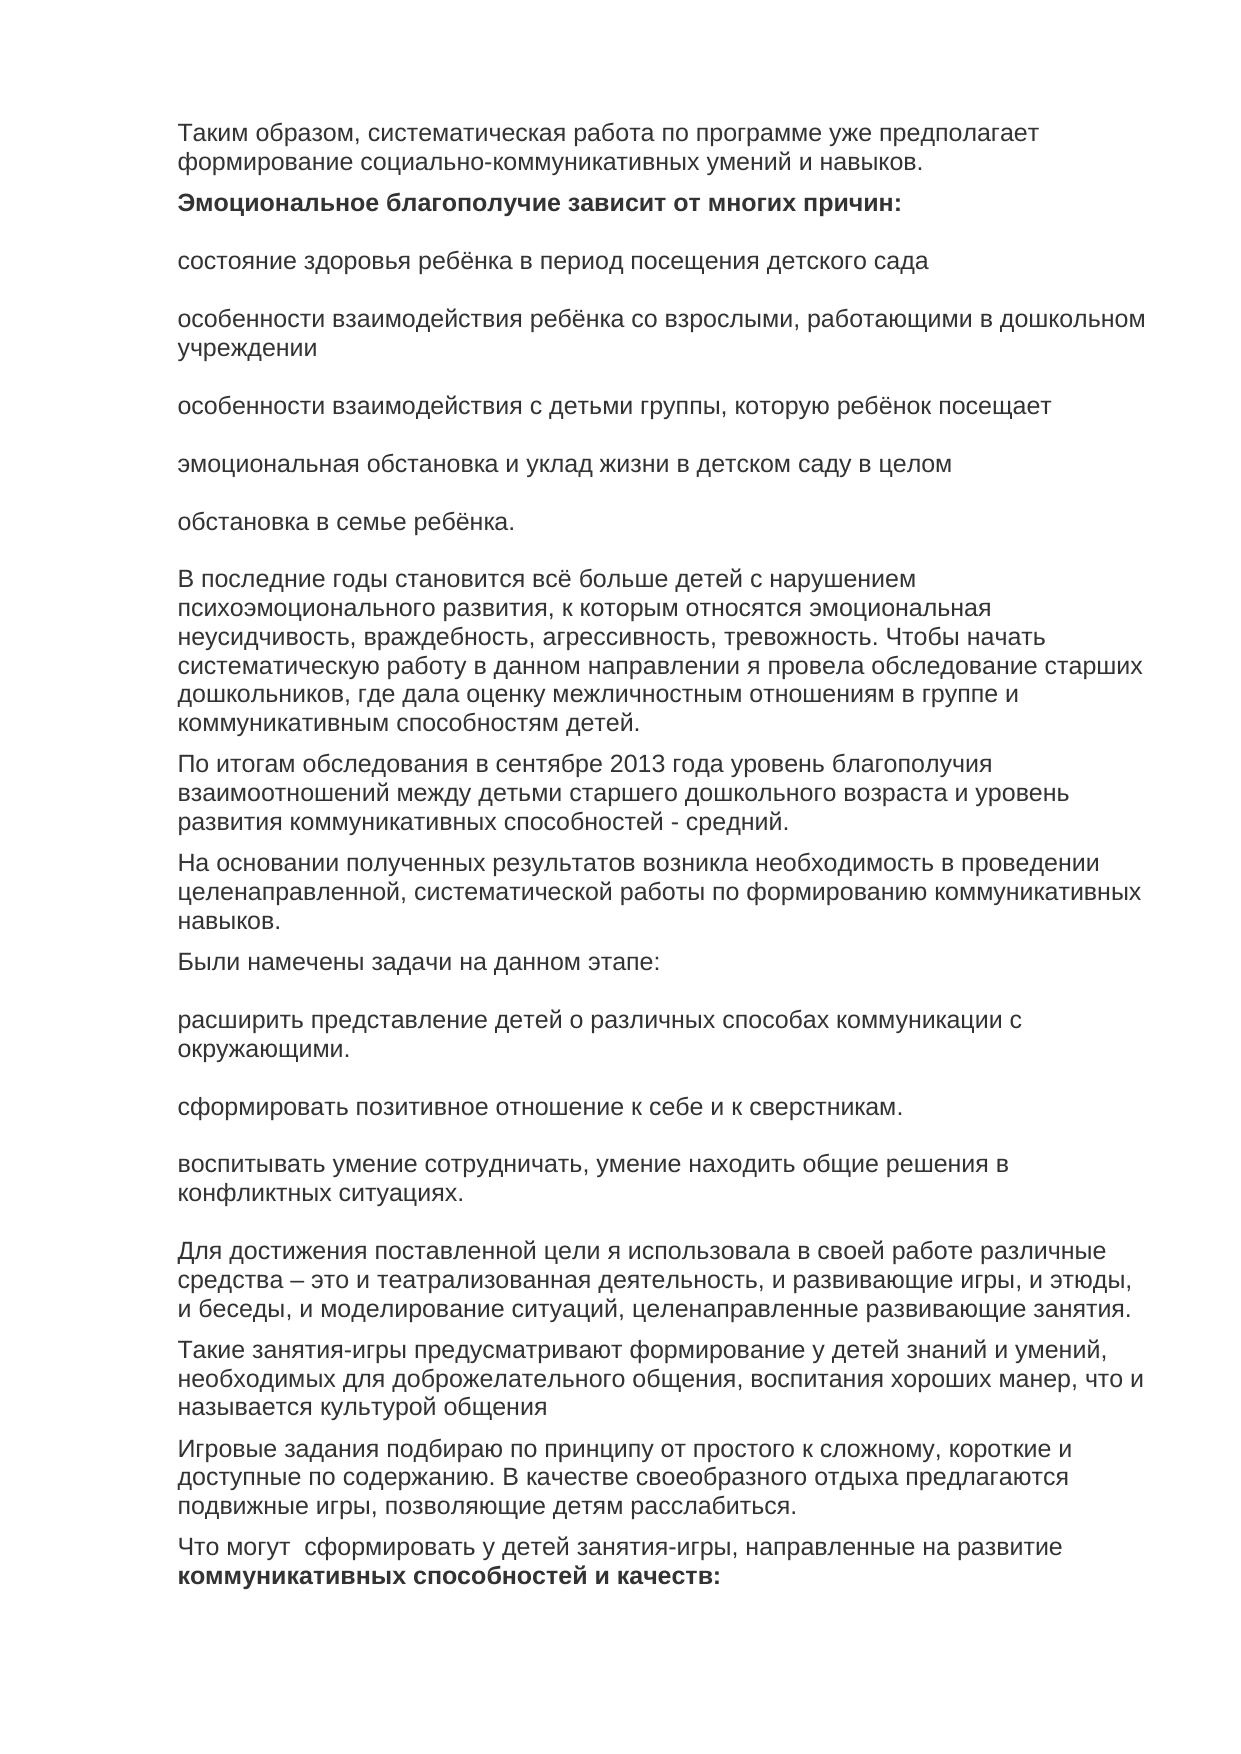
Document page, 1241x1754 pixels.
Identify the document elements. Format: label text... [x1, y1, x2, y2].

text особенности взаимодействия с детьми группы, которую ребёнок посещает [177, 391, 1152, 419]
text особенности взаимодействия ребёнка со взрослыми, работающими в дошкольном учреждении [177, 304, 1152, 361]
text состояние здоровья ребёнка в период посещения детского сада [177, 246, 1152, 275]
text обстановка в семье ребёнка. [177, 506, 1152, 535]
text По итогам обследования в сентябре 2013 года уровень благополучия взаимоотношений между детьми старшего дошкольного возраста и уровень развития коммуникативных способностей - средний. [177, 749, 1152, 836]
text Игровые задания подбираю по принципу от простого к сложному, короткие и доступные по содержанию. В качестве своеобразного отдыха предлагаются подвижные игры, позволяющие детям расслабиться. [177, 1433, 1152, 1520]
text сформировать позитивное отношение к себе и к сверстникам. [177, 1091, 1152, 1120]
text На основании полученных результатов возникла необходимость в проведении целенаправленной, систематической работы по формированию коммуникативных навыков. [177, 848, 1152, 934]
text Для достижения поставленной цели я использовала в своей работе различные средства – это и театрализованная деятельность, и развивающие игры, и этюды, и беседы, и моделирование ситуаций, целенаправленные развивающие занятия. [177, 1236, 1152, 1322]
text расширить представление детей о различных способах коммуникации с окружающими. [177, 1005, 1152, 1062]
text В последние годы становится всё больше детей с нарушением психоэмоционального развития, к которым относятся эмоциональная неусидчивость, враждебность, агрессивность, тревожность. Чтобы начать систематическую работу в данном направлении я провела обследование старших дошкольников, где дала оценку межличностным отношениям в группе и коммуникативным способностям детей. [177, 564, 1152, 737]
text Были намечены задачи на данном этапе: [177, 947, 1152, 976]
text Эмоциональное благополучие зависит от многих причин: [177, 188, 1152, 217]
text Что могут сформировать у детей занятия-игры, направленные на развитие коммуникативных способностей и качеств: [177, 1532, 1152, 1590]
text воспитывать умение сотрудничать, умение находить общие решения в конфликтных ситуациях. [177, 1149, 1152, 1207]
text эмоциональная обстановка и уклад жизни в детском саду в целом [177, 448, 1152, 477]
text Такие занятия-игры предусматривают формирование у детей знаний и умений, необходимых для доброжелательного общения, воспитания хороших манер, что и называется культурой общения [177, 1335, 1152, 1421]
text Таким образом, систематическая работа по программе уже предполагает формирование социально-коммуникативных умений и навыков. [177, 118, 1152, 176]
